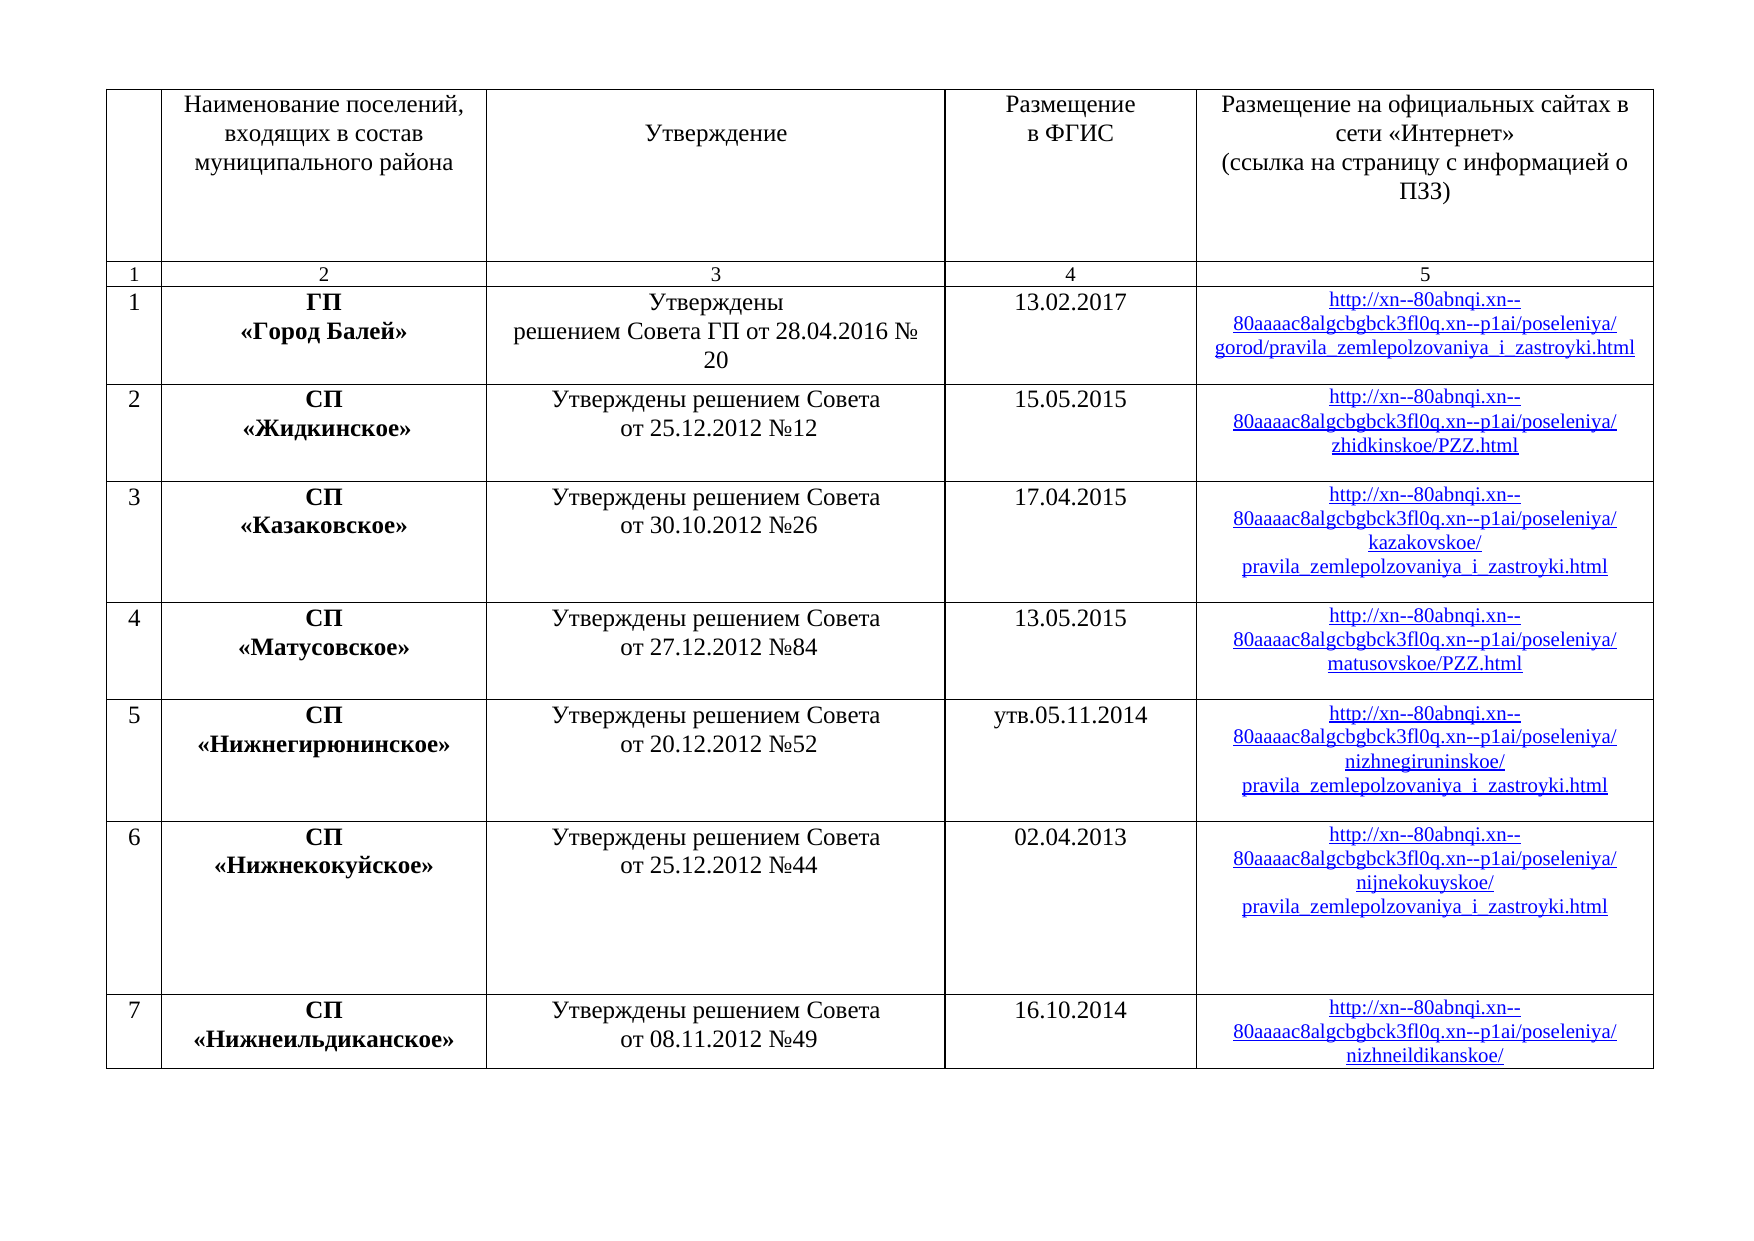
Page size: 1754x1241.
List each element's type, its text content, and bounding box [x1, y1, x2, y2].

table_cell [487, 995, 944, 1067]
table_cell 2 [162, 262, 486, 286]
table_cell 16.10.2014 [946, 995, 1196, 1067]
table_cell СП «Нижнекокуйское» [162, 822, 486, 994]
table_cell 4 [946, 262, 1196, 286]
table_cell 3 [487, 262, 944, 286]
table_header Наименование поселений, входящих в состав муниципального района [162, 90, 486, 261]
table_header Размещение на официальных сайтах в сети «Интернет» (ссылка на страницу с информацией о ПЗЗ) [1197, 90, 1653, 261]
table_cell Утверждены решением Совета ГП от 28.04.2016 № 20 [487, 287, 944, 383]
table_cell 13.05.2015 [946, 603, 1196, 699]
table_cell 1 [107, 287, 161, 383]
table_cell 7 [107, 995, 161, 1067]
table_cell Утверждены решением Совета от 27.12.2012 №84 [487, 603, 944, 699]
table_cell СП «Матусовское» [162, 603, 486, 699]
table_cell 3 [107, 482, 161, 602]
table_cell 17.04.2015 [946, 482, 1196, 602]
table_cell 13.02.2017 [946, 287, 1196, 383]
table_cell http://xn--80abnqi.xn--80aaaac8algcbgbck3fl0q.xn--p1ai/poseleniya/matusovskoe/PZZ.html [1197, 603, 1653, 699]
table_header [107, 90, 161, 261]
table_cell Утверждены решением Совета от 25.12.2012 №44 [487, 822, 944, 994]
table_cell 15.05.2015 [946, 385, 1196, 481]
table_cell 5 [107, 700, 161, 821]
table_cell СП «Нижнегирюнинское» [162, 700, 486, 821]
table_cell СП «Жидкинское» [162, 385, 486, 481]
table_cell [1197, 995, 1653, 1067]
table_header Утверждение [487, 90, 944, 261]
table_cell 02.04.2013 [946, 822, 1196, 994]
table_cell http://xn--80abnqi.xn--80aaaac8algcbgbck3fl0q.xn--p1ai/poseleniya/nijnekokuyskoe/pravila_zemlepolzovaniya_i_zastroyki.html [1197, 822, 1653, 994]
table_cell утв.05.11.2014 [946, 700, 1196, 821]
table_header Размещение в ФГИС [946, 90, 1196, 261]
table_cell Утверждены решением Совета от 20.12.2012 №52 [487, 700, 944, 821]
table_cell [162, 995, 486, 1067]
table_cell http://xn--80abnqi.xn--80aaaac8algcbgbck3fl0q.xn--p1ai/poseleniya/nizhnegiruninskoe/pravila_zemlepolzovaniya_i_zastroyki.html [1197, 700, 1653, 821]
table_cell ГП «Город Балей» [162, 287, 486, 383]
table_cell 1 [107, 262, 161, 286]
table_cell 4 [107, 603, 161, 699]
table_cell 5 [1197, 262, 1653, 286]
table_cell http://xn--80abnqi.xn--80aaaac8algcbgbck3fl0q.xn--p1ai/poseleniya/zhidkinskoe/PZZ.html [1197, 385, 1653, 481]
table_cell 6 [107, 822, 161, 994]
table_cell СП «Казаковское» [162, 482, 486, 602]
table_cell Утверждены решением Совета от 25.12.2012 №12 [487, 385, 944, 481]
table_cell http://xn--80abnqi.xn--80aaaac8algcbgbck3fl0q.xn--p1ai/poseleniya/kazakovskoe/pravila_zemlepolzovaniya_i_zastroyki.html [1197, 482, 1653, 602]
table_cell 2 [107, 385, 161, 481]
table_cell Утверждены решением Совета от 30.10.2012 №26 [487, 482, 944, 602]
table_cell http://xn--80abnqi.xn--80aaaac8algcbgbck3fl0q.xn--p1ai/poseleniya/gorod/pravila_zemlepolzovaniya_i_zastroyki.html [1197, 287, 1653, 383]
